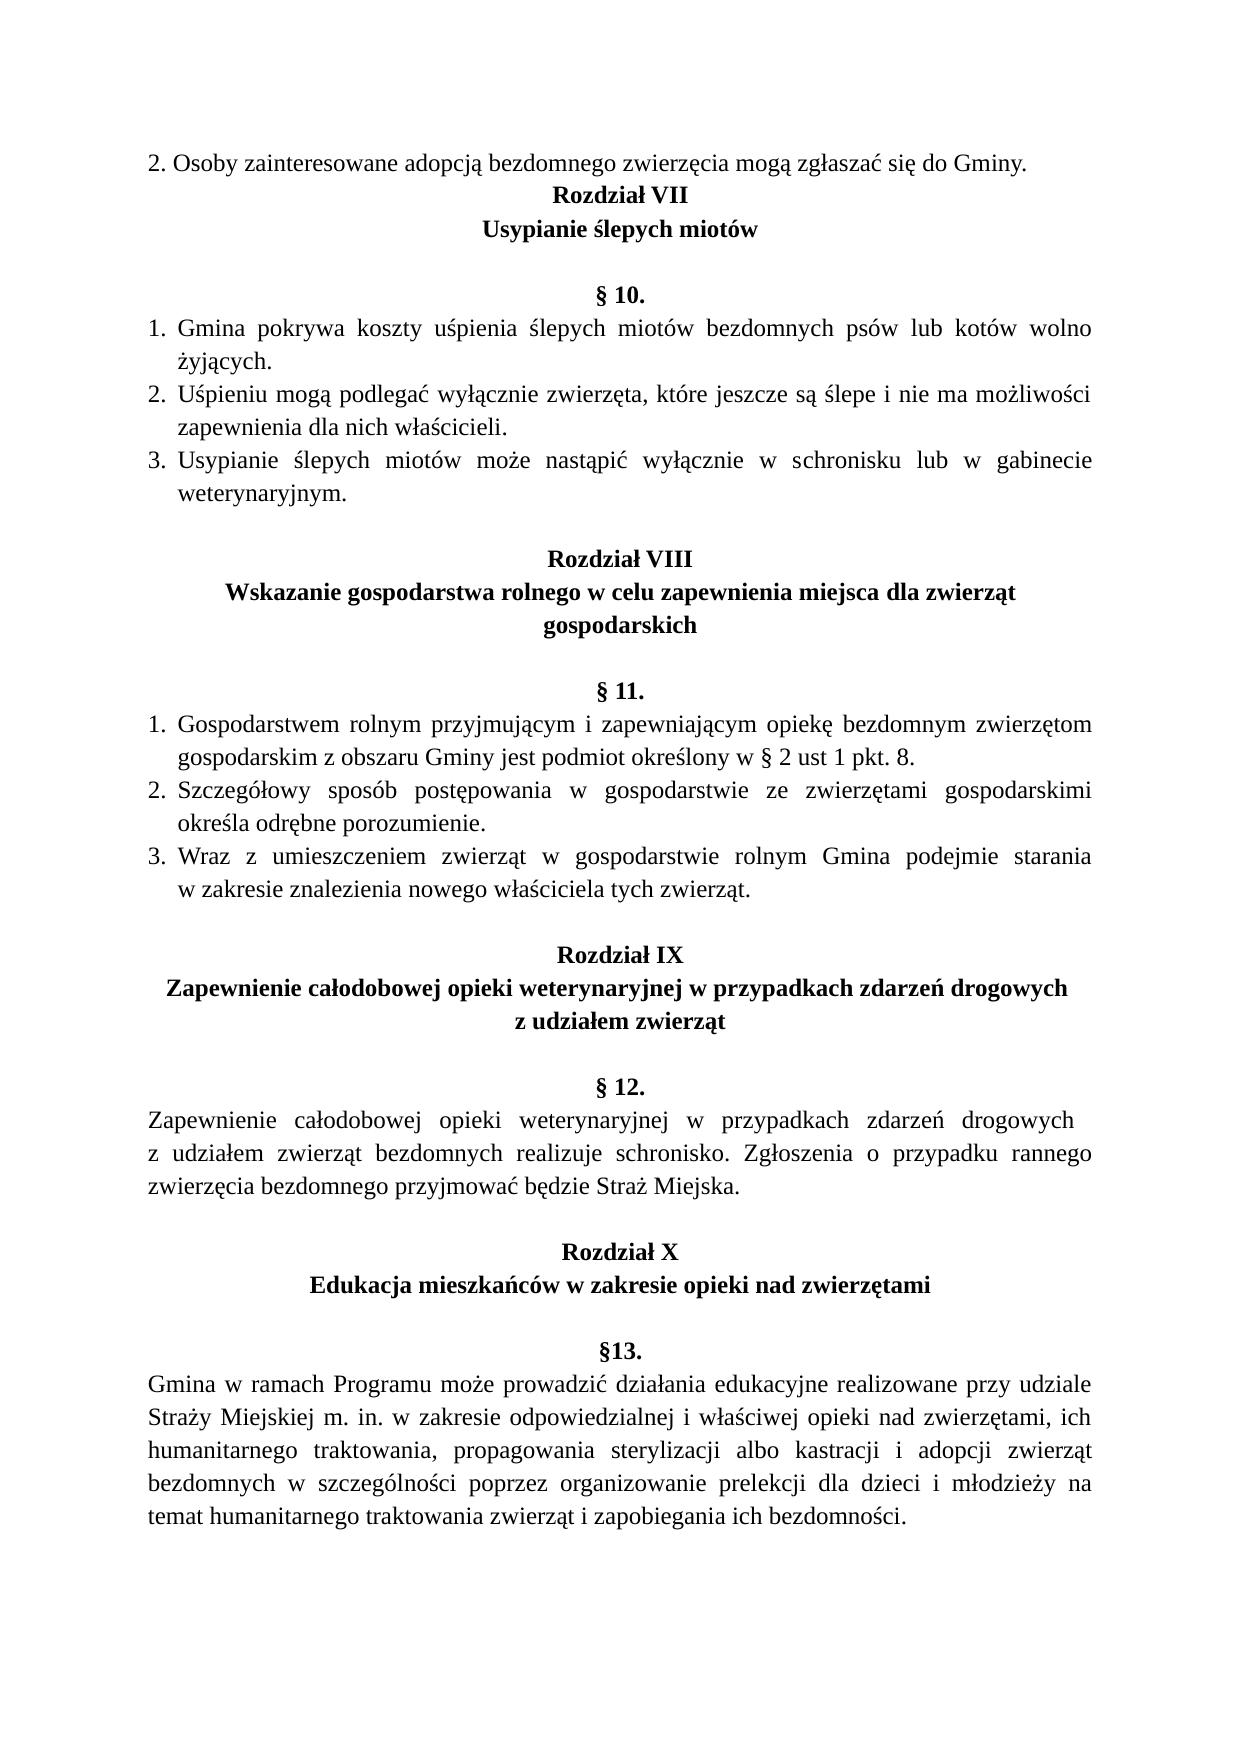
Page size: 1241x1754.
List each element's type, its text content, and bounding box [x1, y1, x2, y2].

text Gmina w ramach Programu może prowadzić działania edukacyjne realizowane przy udziale Straży Miejskiej m. in. w zakresie odpowiedzialnej i właściwej opieki nad zwierzętami, ich humanitarnego traktowania, propagowania sterylizacji albo kastracji i adopcji zwierząt bezdomnych w szczególności poprzez organizowanie prelekcji dla dzieci i młodzieży na temat humanitarnego traktowania zwierząt i zapobiegania ich bezdomności. [148, 1369, 1093, 1530]
text Rozdział VIII [148, 544, 1093, 573]
list Gospodarstwem rolnym przyjmującym i zapewniającym opiekę bezdomnym zwierzętom gospodarskim z obszaru Gminy jest podmiot określony w § 2 ust 1 pkt. 8. [148, 709, 1093, 771]
list Gmina pokrywa koszty uśpienia ślepych miotów bezdomnych psów lub kotów wolno żyjących. [148, 313, 1093, 374]
text Rozdział X [148, 1237, 1093, 1266]
list Wraz z umieszczeniem zwierząt w gospodarstwie rolnym Gmina podejmie starania w zakresie znalezienia nowego właściciela tych zwierząt. [148, 841, 1093, 903]
text § 11. [148, 676, 1093, 705]
text §13. [148, 1336, 1093, 1365]
list Usypianie ślepych miotów może nastąpić wyłącznie w schronisku lub w gabinecie weterynaryjnym. [148, 445, 1093, 507]
list Uśpieniu mogą podlegać wyłącznie zwierzęta, które jeszcze są ślepe i nie ma możliwości zapewnienia dla nich właścicieli. [148, 379, 1093, 441]
text § 10. [148, 280, 1093, 308]
text § 12. [148, 1072, 1093, 1101]
text Zapewnienie całodobowej opieki weterynaryjnej w przypadkach zdarzeń drogowych z udziałem zwierząt [148, 973, 1093, 1035]
text Usypianie ślepych miotów [148, 214, 1093, 242]
list Szczegółowy sposób postępowania w gospodarstwie ze zwierzętami gospodarskimi określa odrębne porozumienie. [148, 775, 1093, 837]
text Wskazanie gospodarstwa rolnego w celu zapewnienia miejsca dla zwierząt gospodarskich [148, 577, 1093, 639]
text Rozdział VII [148, 181, 1093, 209]
text 2. Osoby zainteresowane adopcją bezdomnego zwierzęcia mogą zgłaszać się do Gminy. [148, 148, 1093, 176]
text Edukacja mieszkańców w zakresie opieki nad zwierzętami [148, 1270, 1093, 1299]
text Zapewnienie całodobowej opieki weterynaryjnej w przypadkach zdarzeń drogowych z udziałem zwierząt bezdomnych realizuje schronisko. Zgłoszenia o przypadku rannego zwierzęcia bezdomnego przyjmować będzie Straż Miejska. [148, 1105, 1093, 1200]
text Rozdział IX [148, 940, 1093, 969]
